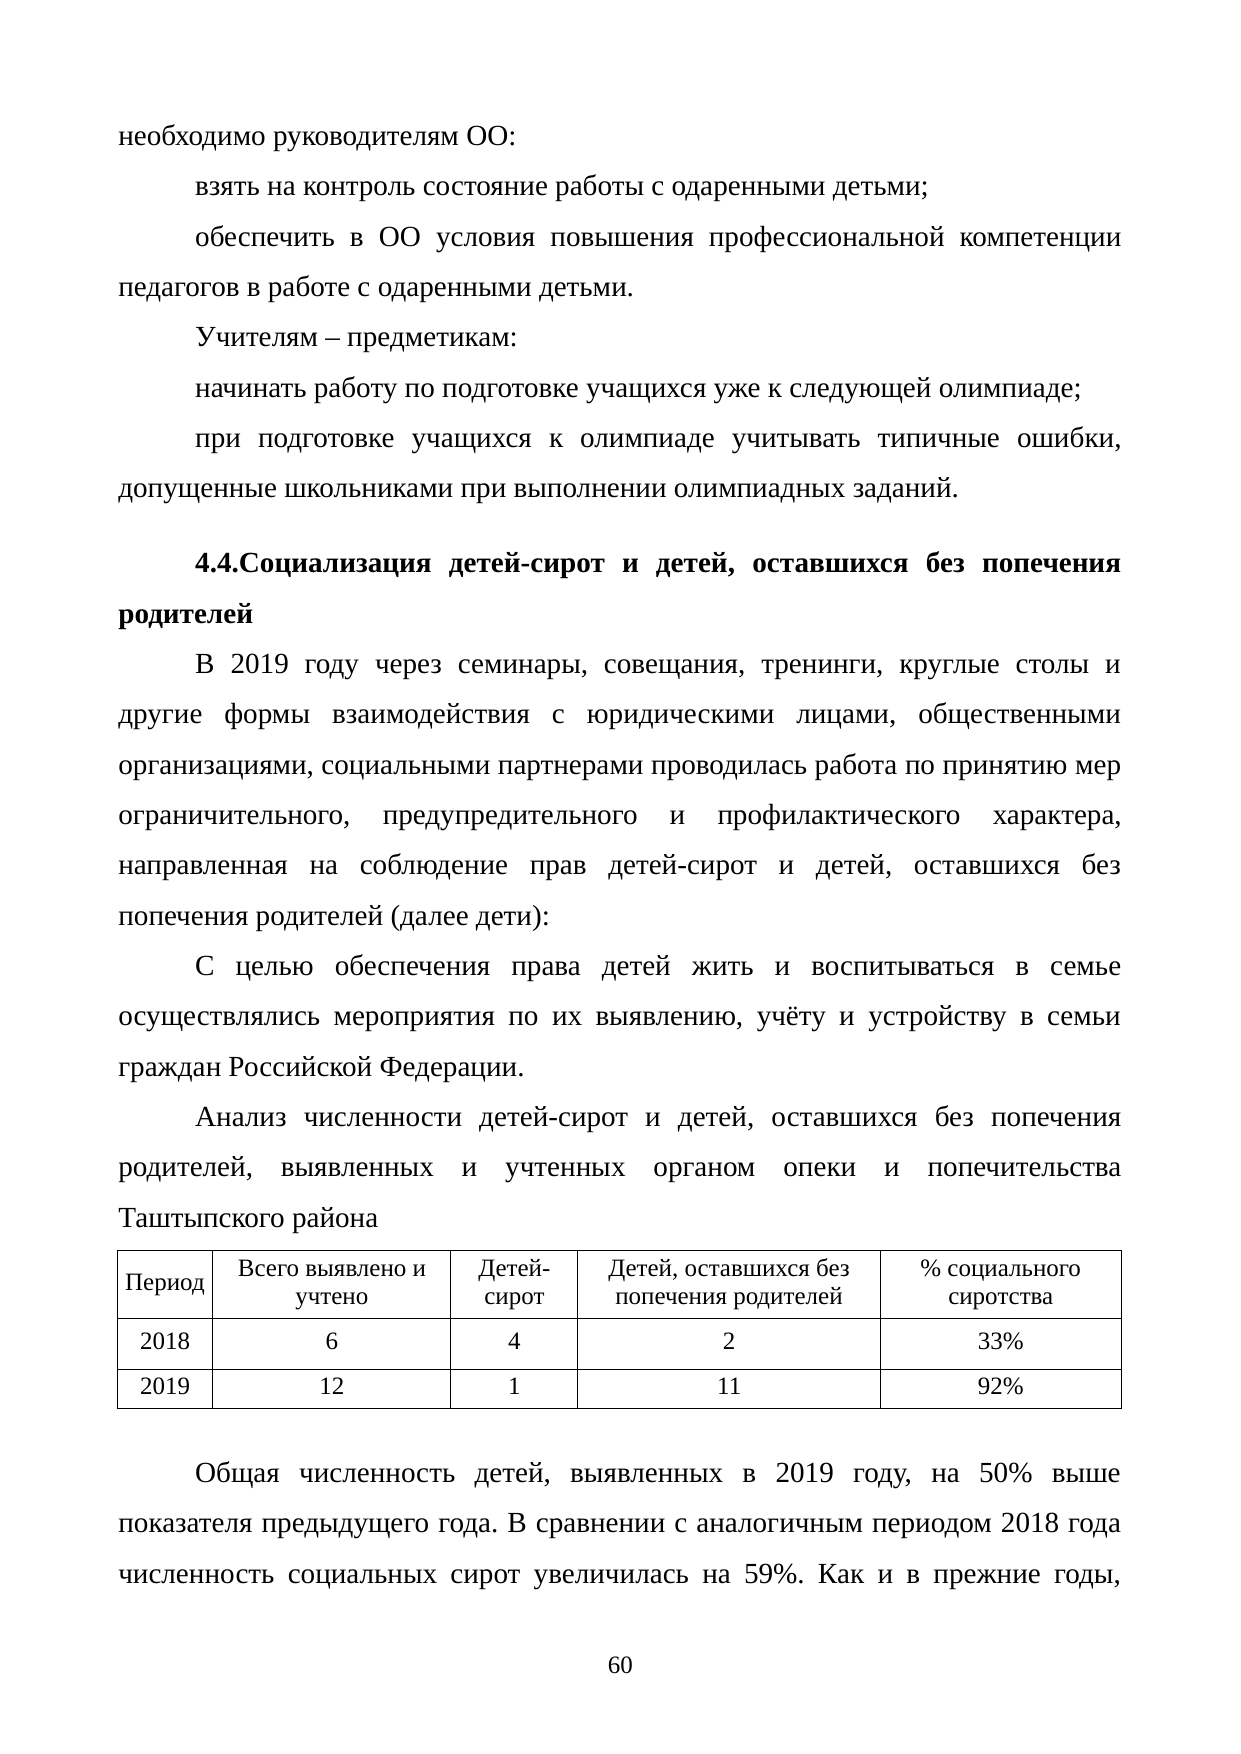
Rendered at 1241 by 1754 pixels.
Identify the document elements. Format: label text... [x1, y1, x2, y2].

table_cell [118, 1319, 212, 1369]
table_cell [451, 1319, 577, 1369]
text при подготовке учащихся к олимпиаде учитывать типичные ошибки, допущенные школьниками при выполнении олимпиадных заданий. [118, 420, 1122, 504]
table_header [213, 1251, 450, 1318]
text взять на контроль состояние работы с одаренными детьми; [118, 168, 1122, 202]
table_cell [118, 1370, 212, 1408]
text В 2019 году через семинары, совещания, тренинги, круглые столы и другие формы взаимодействия с юридическими лицами, общественными организациями, социальными партнерами проводилась работа по принятию мер ограничительного, предупредительного и профилактического характера, направленная на соблюдение прав детей-сирот и детей, оставшихся без попечения родителей (далее дети): [118, 646, 1122, 931]
text обеспечить в ОО условия повышения профессиональной компетенции педагогов в работе с одаренными детьми. [118, 219, 1122, 303]
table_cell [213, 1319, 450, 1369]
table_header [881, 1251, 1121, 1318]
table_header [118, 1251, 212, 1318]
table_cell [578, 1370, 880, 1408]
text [118, 118, 1122, 152]
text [118, 1455, 1122, 1589]
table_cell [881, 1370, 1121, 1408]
text Анализ численности детей-сирот и детей, оставшихся без попечения родителей, выявленных и учтенных органом опеки и попечительства Таштыпского района [118, 1099, 1122, 1233]
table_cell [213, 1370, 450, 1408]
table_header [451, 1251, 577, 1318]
text Учителям – предметикам: [118, 319, 1122, 353]
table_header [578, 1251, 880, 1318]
text С целью обеспечения права детей жить и воспитываться в семье осуществлялись мероприятия по их выявлению, учёту и устройству в семьи граждан Российской Федерации. [118, 948, 1122, 1082]
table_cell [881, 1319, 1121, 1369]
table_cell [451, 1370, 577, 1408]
subtitle 4.4.Социализация детей-сирот и детей, оставшихся без попечения родителей [118, 546, 1122, 629]
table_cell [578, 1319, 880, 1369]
text начинать работу по подготовке учащихся уже к следующей олимпиаде; [118, 370, 1122, 403]
